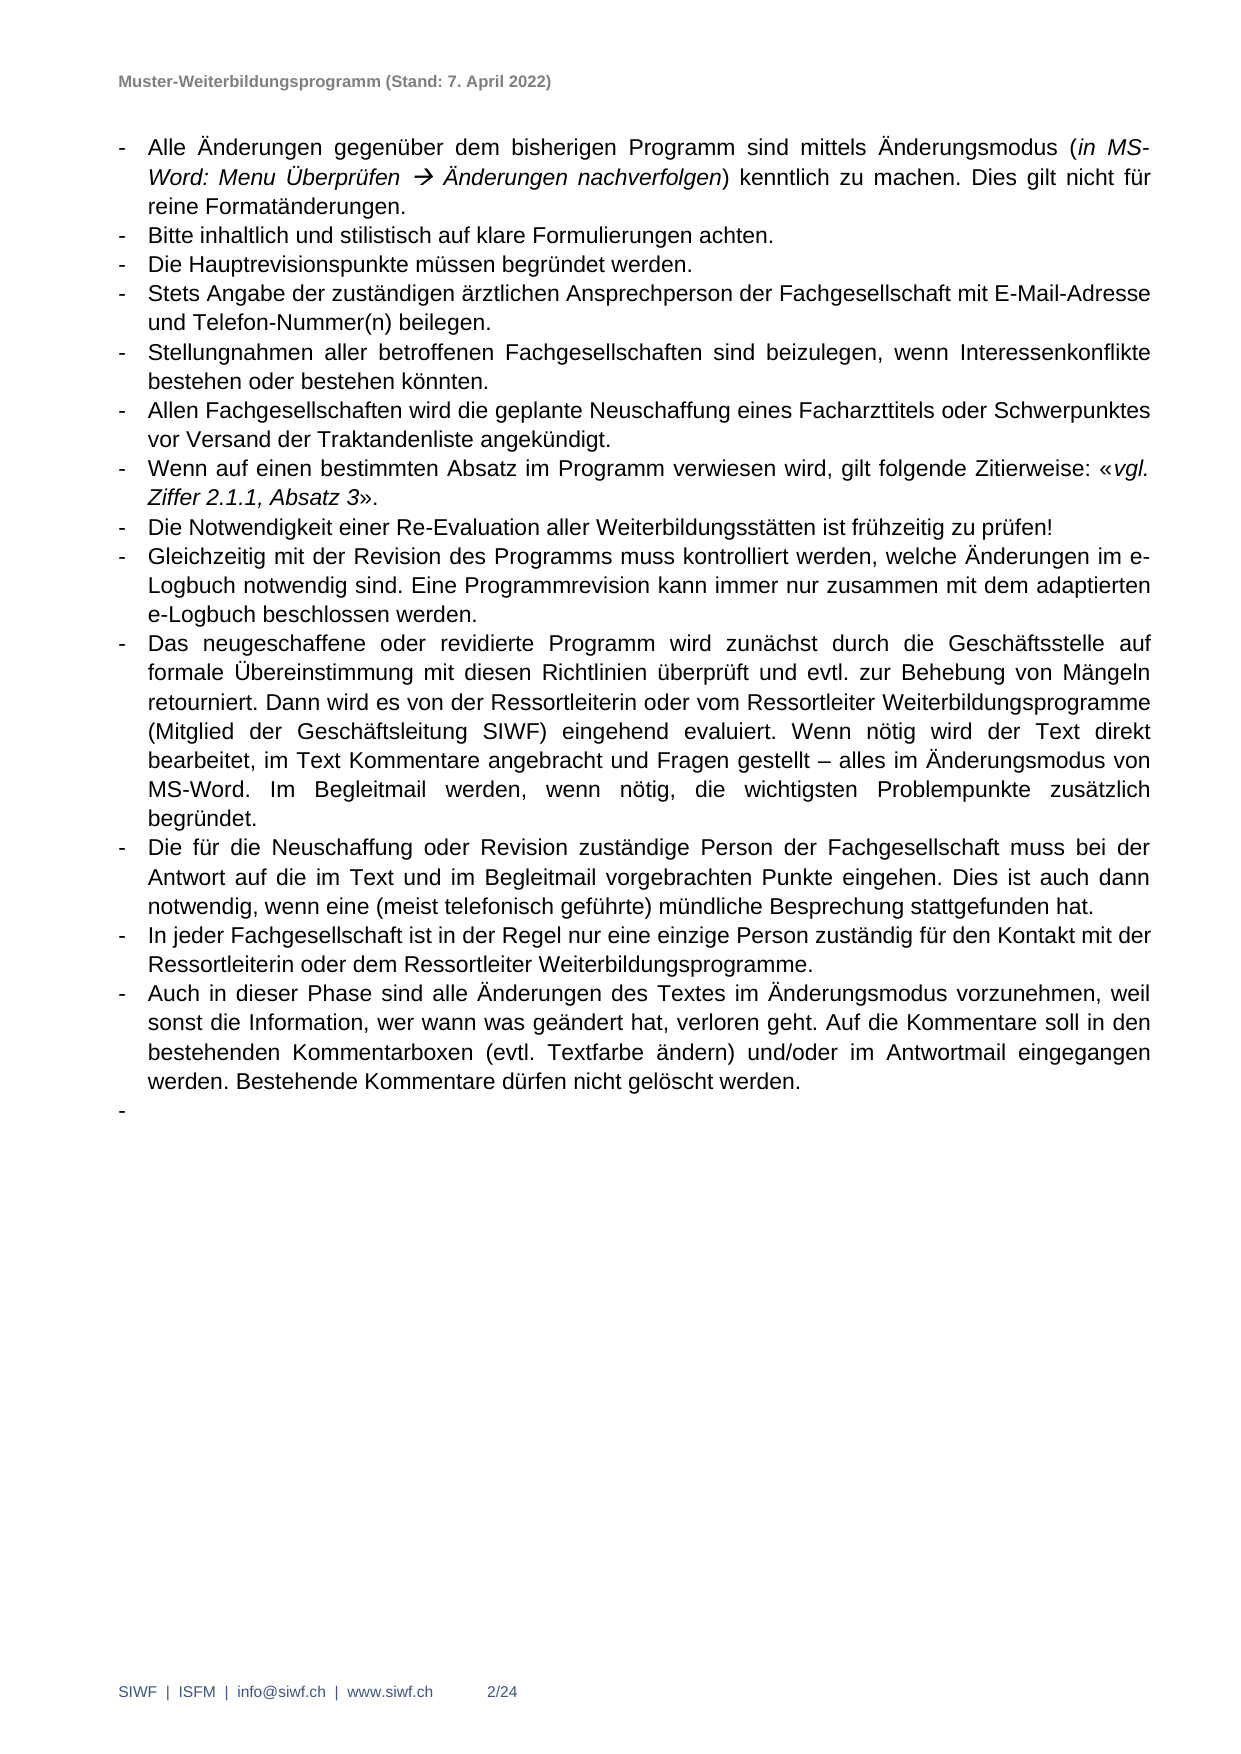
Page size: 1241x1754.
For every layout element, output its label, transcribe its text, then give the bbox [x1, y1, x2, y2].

list Allen Fachgesellschaften wird die geplante Neuschaffung eines Facharzttitels oder Schwerpunktes vor Versand der Traktandenliste angekündigt. [118, 394, 1152, 452]
list Stellungnahmen aller betroffenen Fachgesellschaften sind beizulegen, wenn Interessenkonflikte bestehen oder bestehen könnten. [118, 336, 1152, 394]
list Gleichzeitig mit der Revision des Programms muss kontrolliert werden, welche Änderungen im e-Logbuch notwendig sind. Eine Programmrevision kann immer nur zusammen mit dem adaptierten e-Logbuch beschlossen werden. [118, 540, 1152, 627]
list Wenn auf einen bestimmten Absatz im Programm verwiesen wird, gilt folgende Zitierweise: «vgl. Ziffer 2.1.1, Absatz 3». [118, 452, 1152, 511]
list Das neugeschaffene oder revidierte Programm wird zunächst durch die Geschäftsstelle auf formale Übereinstimmung mit diesen Richtlinien überprüft und evtl. zur Behebung von Mängeln retourniert. Dann wird es von der Ressortleiterin oder vom Ressortleiter Weiterbildungsprogramme (Mitglied der Geschäftsleitung SIWF) eingehend evaluiert. Wenn nötig wird der Text direkt bearbeitet, im Text Kommentare angebracht und Fragen gestellt – alles im Änderungsmodus von MS-Word. Im Begleitmail werden, wenn nötig, die wichtigsten Problempunkte zusätzlich begründet. [118, 627, 1152, 832]
list Alle Änderungen gegenüber dem bisherigen Programm sind mittels Änderungsmodus (in MS-Word: Menu Überprüfen Änderungen nachverfolgen) kenntlich zu machen. Dies gilt nicht für reine Formatänderungen. [118, 132, 1152, 219]
list Bitte inhaltlich und stilistisch auf klare Formulierungen achten. [118, 219, 1152, 248]
list Auch in dieser Phase sind alle Änderungen des Textes im Änderungsmodus vorzunehmen, weil sonst die Information, wer wann was geändert hat, verloren geht. Auf die Kommentare soll in den bestehenden Kommentarboxen (evtl. Textfarbe ändern) und/oder im Antwortmail eingegangen werden. Bestehende Kommentare dürfen nicht gelöscht werden. [118, 977, 1152, 1094]
list Die Hauptrevisionspunkte müssen begründet werden. [118, 248, 1152, 277]
list Stets Angabe der zuständigen ärztlichen Ansprechperson der Fachgesellschaft mit E-Mail-Adresse und Telefon-Nummer(n) beilegen. [118, 277, 1152, 336]
list Die Notwendigkeit einer Re-Evaluation aller Weiterbildungsstätten ist frühzeitig zu prüfen! [118, 511, 1152, 540]
list Die für die Neuschaffung oder Revision zuständige Person der Fachgesellschaft muss bei der Antwort auf die im Text und im Begleitmail vorgebrachten Punkte eingehen. Dies ist auch dann notwendig, wenn eine (meist telefonisch geführte) mündliche Besprechung stattgefunden hat. [118, 832, 1152, 919]
list In jeder Fachgesellschaft ist in der Regel nur eine einzige Person zuständig für den Kontakt mit der Ressortleiterin oder dem Ressortleiter Weiterbildungsprogramme. [118, 919, 1152, 977]
